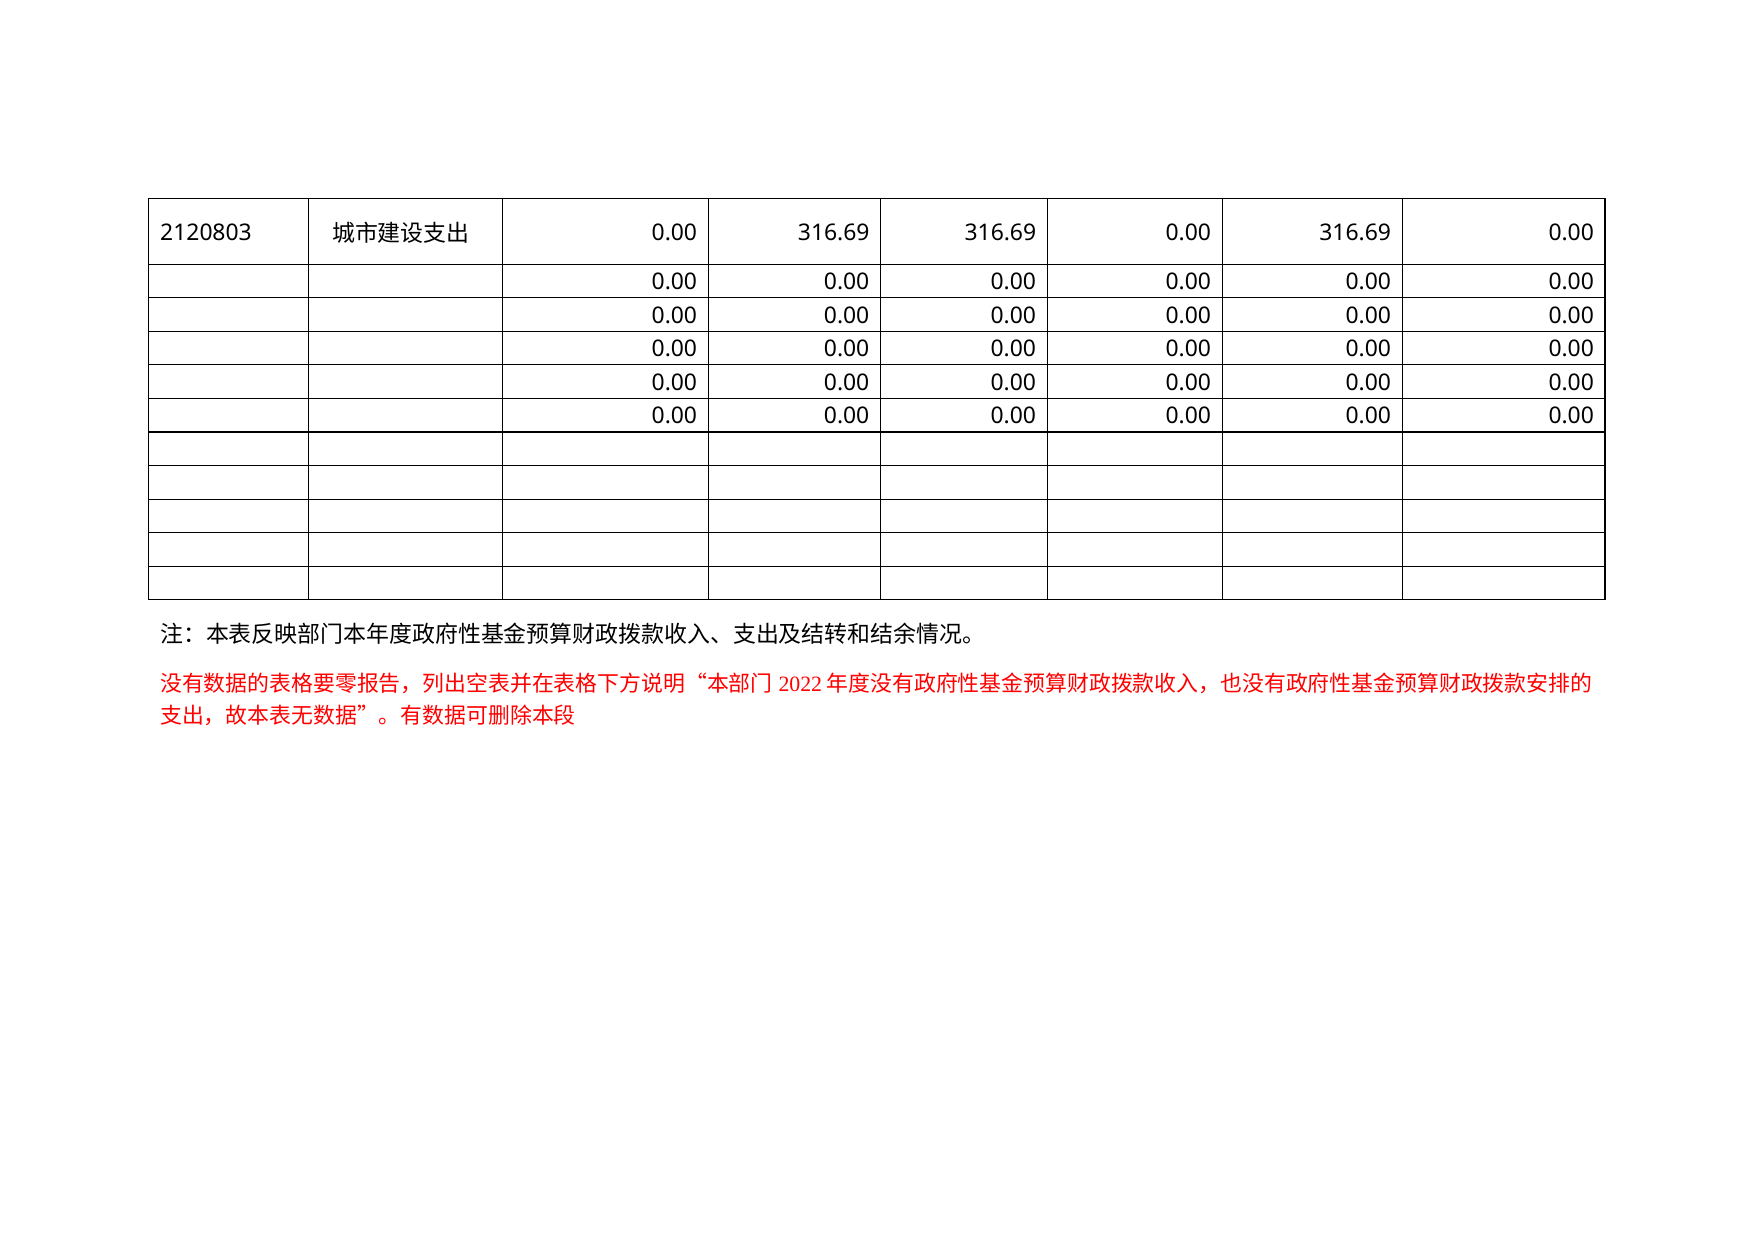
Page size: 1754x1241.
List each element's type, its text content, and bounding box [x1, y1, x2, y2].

table_cell 0.00 [709, 365, 880, 398]
table_cell 0.00 [1403, 199, 1604, 264]
table_cell 0.00 [1403, 265, 1604, 297]
table_cell [1223, 500, 1402, 532]
table_cell [149, 365, 308, 398]
table_cell 0.00 [1048, 199, 1222, 264]
table_cell [149, 399, 308, 431]
table_cell [709, 433, 880, 465]
table_cell 316.69 [881, 199, 1047, 264]
table_cell [149, 332, 308, 364]
table_cell [149, 298, 308, 331]
table_cell [309, 500, 502, 532]
table_cell [503, 500, 708, 532]
table_cell 0.00 [1403, 365, 1604, 398]
table_cell 0.00 [503, 399, 708, 431]
table_cell [309, 365, 502, 398]
table_cell 0.00 [1403, 399, 1604, 431]
table_cell [1048, 567, 1222, 599]
table_cell 0.00 [1223, 332, 1402, 364]
table_cell 0.00 [1223, 298, 1402, 331]
table_cell 0.00 [503, 298, 708, 331]
table_cell [503, 567, 708, 599]
table_cell [309, 332, 502, 364]
table_cell 0.00 [503, 199, 708, 264]
table_cell 0.00 [1048, 265, 1222, 297]
table_cell [709, 466, 880, 498]
table_cell 城市建设支出 [309, 199, 502, 264]
table_cell [309, 433, 502, 465]
table_cell [881, 500, 1047, 532]
table_cell [709, 500, 880, 532]
table_cell [881, 433, 1047, 465]
table_cell [881, 466, 1047, 498]
table_cell [309, 298, 502, 331]
table_cell [309, 466, 502, 498]
table_cell [1223, 533, 1402, 566]
table_cell 0.00 [881, 399, 1047, 431]
table_cell 0.00 [881, 298, 1047, 331]
table_cell 0.00 [709, 399, 880, 431]
table_cell [1223, 567, 1402, 599]
table_cell 0.00 [1048, 298, 1222, 331]
table_cell 0.00 [503, 365, 708, 398]
table_cell [1223, 466, 1402, 498]
table_cell [149, 567, 308, 599]
table_cell [709, 533, 880, 566]
table_cell 0.00 [709, 298, 880, 331]
table_cell [1048, 433, 1222, 465]
table_cell 316.69 [1223, 199, 1402, 264]
table_cell [1048, 533, 1222, 566]
table_cell 0.00 [1223, 365, 1402, 398]
table_cell 0.00 [881, 365, 1047, 398]
table_cell [1403, 466, 1604, 498]
table_cell [309, 399, 502, 431]
table_cell [149, 466, 308, 498]
table_cell [709, 567, 880, 599]
table_cell [1048, 466, 1222, 498]
table_cell [149, 265, 308, 297]
table_cell [149, 533, 308, 566]
table_cell 0.00 [709, 265, 880, 297]
table_cell [1048, 500, 1222, 532]
table_cell [1403, 567, 1604, 599]
table_cell [503, 433, 708, 465]
table_cell 0.00 [881, 332, 1047, 364]
table_cell 0.00 [1223, 399, 1402, 431]
table_cell [503, 533, 708, 566]
table_cell [503, 466, 708, 498]
table_cell 0.00 [1048, 399, 1222, 431]
table_cell [1223, 433, 1402, 465]
table_cell 0.00 [1403, 298, 1604, 331]
table_cell 注：本表反映部门本年度政府性基金预算财政拨款收入、支出及结转和结余情况。 没有数据的表格要零报告，列出空表并在表格下方说明“本部门2022年度没有政府性基金预算财政拨款收入，也没有政府性基金预算财政拨款安排的支出，故本表无数据”。有数据可删除本段 [149, 600, 1605, 763]
table_cell 0.00 [503, 332, 708, 364]
table_cell [881, 567, 1047, 599]
table_cell [309, 533, 502, 566]
table_cell [1403, 433, 1604, 465]
table_cell 0.00 [503, 265, 708, 297]
table_cell 0.00 [1223, 265, 1402, 297]
table_cell 0.00 [1403, 332, 1604, 364]
table_cell 0.00 [881, 265, 1047, 297]
table_cell 0.00 [1048, 365, 1222, 398]
table_cell [1403, 533, 1604, 566]
table_cell [149, 500, 308, 532]
table_cell [309, 265, 502, 297]
table_cell 2120803 [149, 199, 308, 264]
table_cell 0.00 [1048, 332, 1222, 364]
table_cell [1403, 500, 1604, 532]
table_cell 0.00 [709, 332, 880, 364]
table_cell [309, 567, 502, 599]
table_cell 316.69 [709, 199, 880, 264]
table_cell [881, 533, 1047, 566]
table_cell [149, 433, 308, 465]
